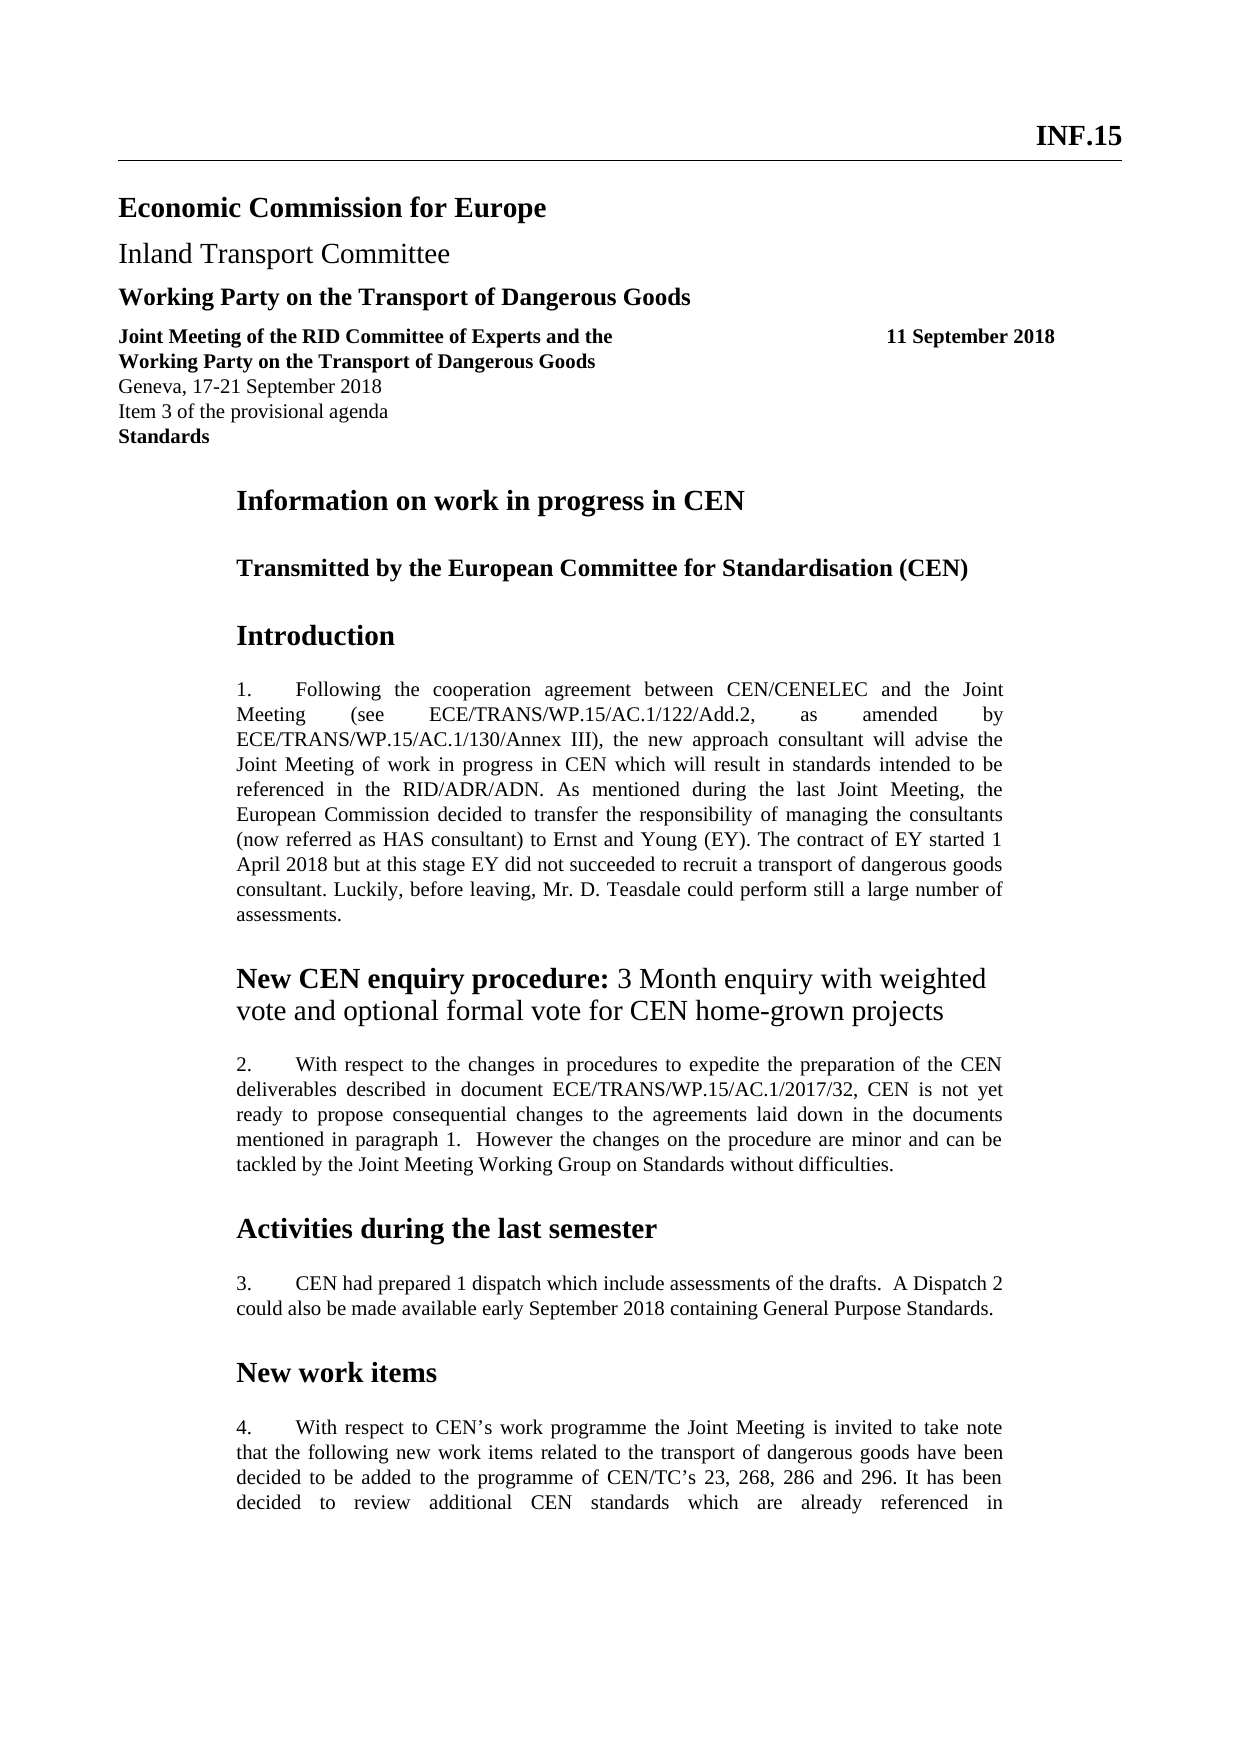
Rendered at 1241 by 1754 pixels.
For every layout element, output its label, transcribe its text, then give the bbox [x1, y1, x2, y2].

text Joint Meeting of the RID Committee of Experts and the 11 September 2018 [118, 323, 1122, 348]
text Activities during the last semester [118, 1214, 1004, 1245]
text Working Party on the Transport of Dangerous Goods [118, 348, 1122, 373]
text Standards [118, 423, 1122, 448]
text Item 3 of the provisional agenda [118, 398, 1122, 423]
text 3. CEN had prepared 1 dispatch which include assessments of the drafts. A Dispatch 2 could also be made available early September 2018 containing General Purpose Standards. [236, 1270, 1004, 1320]
text Inland Transport Committee [118, 236, 1122, 269]
text New CEN enquiry procedure: 3 Month enquiry with weighted vote and optional formal vote for CEN home-grown projects [236, 964, 1004, 1026]
text Working Party on the Transport of Dangerous Goods [118, 282, 1122, 311]
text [236, 1414, 1004, 1514]
text 2. With respect to the changes in procedures to expedite the preparation of the CEN deliverables described in document ECE/TRANS/WP.15/AC.1/2017/32, CEN is not yet ready to propose consequential changes to the agreements laid down in the documents mentioned in paragraph 1. However the changes on the procedure are minor and can be tackled by the Joint Meeting Working Group on Standards without difficulties. [236, 1051, 1004, 1176]
text Introduction [118, 620, 1004, 651]
text 1. Following the cooperation agreement between CEN/CENELEC and the Joint Meeting (see ECE/TRANS/WP.15/AC.1/122/Add.2, as amended by ECE/TRANS/WP.15/AC.1/130/Annex III), the new approach consultant will advise the Joint Meeting of work in progress in CEN which will result in standards intended to be referenced in the RID/ADR/ADN. As mentioned during the last Joint Meeting, the European Commission decided to transfer the responsibility of managing the consultants (now referred as HAS consultant) to Ernst and Young (EY). The contract of EY started 1 April 2018 but at this stage EY did not succeeded to recruit a transport of dangerous goods consultant. Luckily, before leaving, Mr. D. Teasdale could perform still a large number of assessments. [236, 676, 1004, 926]
text New work items [118, 1357, 1004, 1389]
text Information on work in progress in CEN [118, 486, 1004, 517]
text Economic Commission for Europe [118, 190, 1122, 223]
text Transmitted by the European Committee for Standardisation (CEN) [118, 554, 1004, 582]
text , 17-21 September 2018 [118, 373, 1122, 398]
